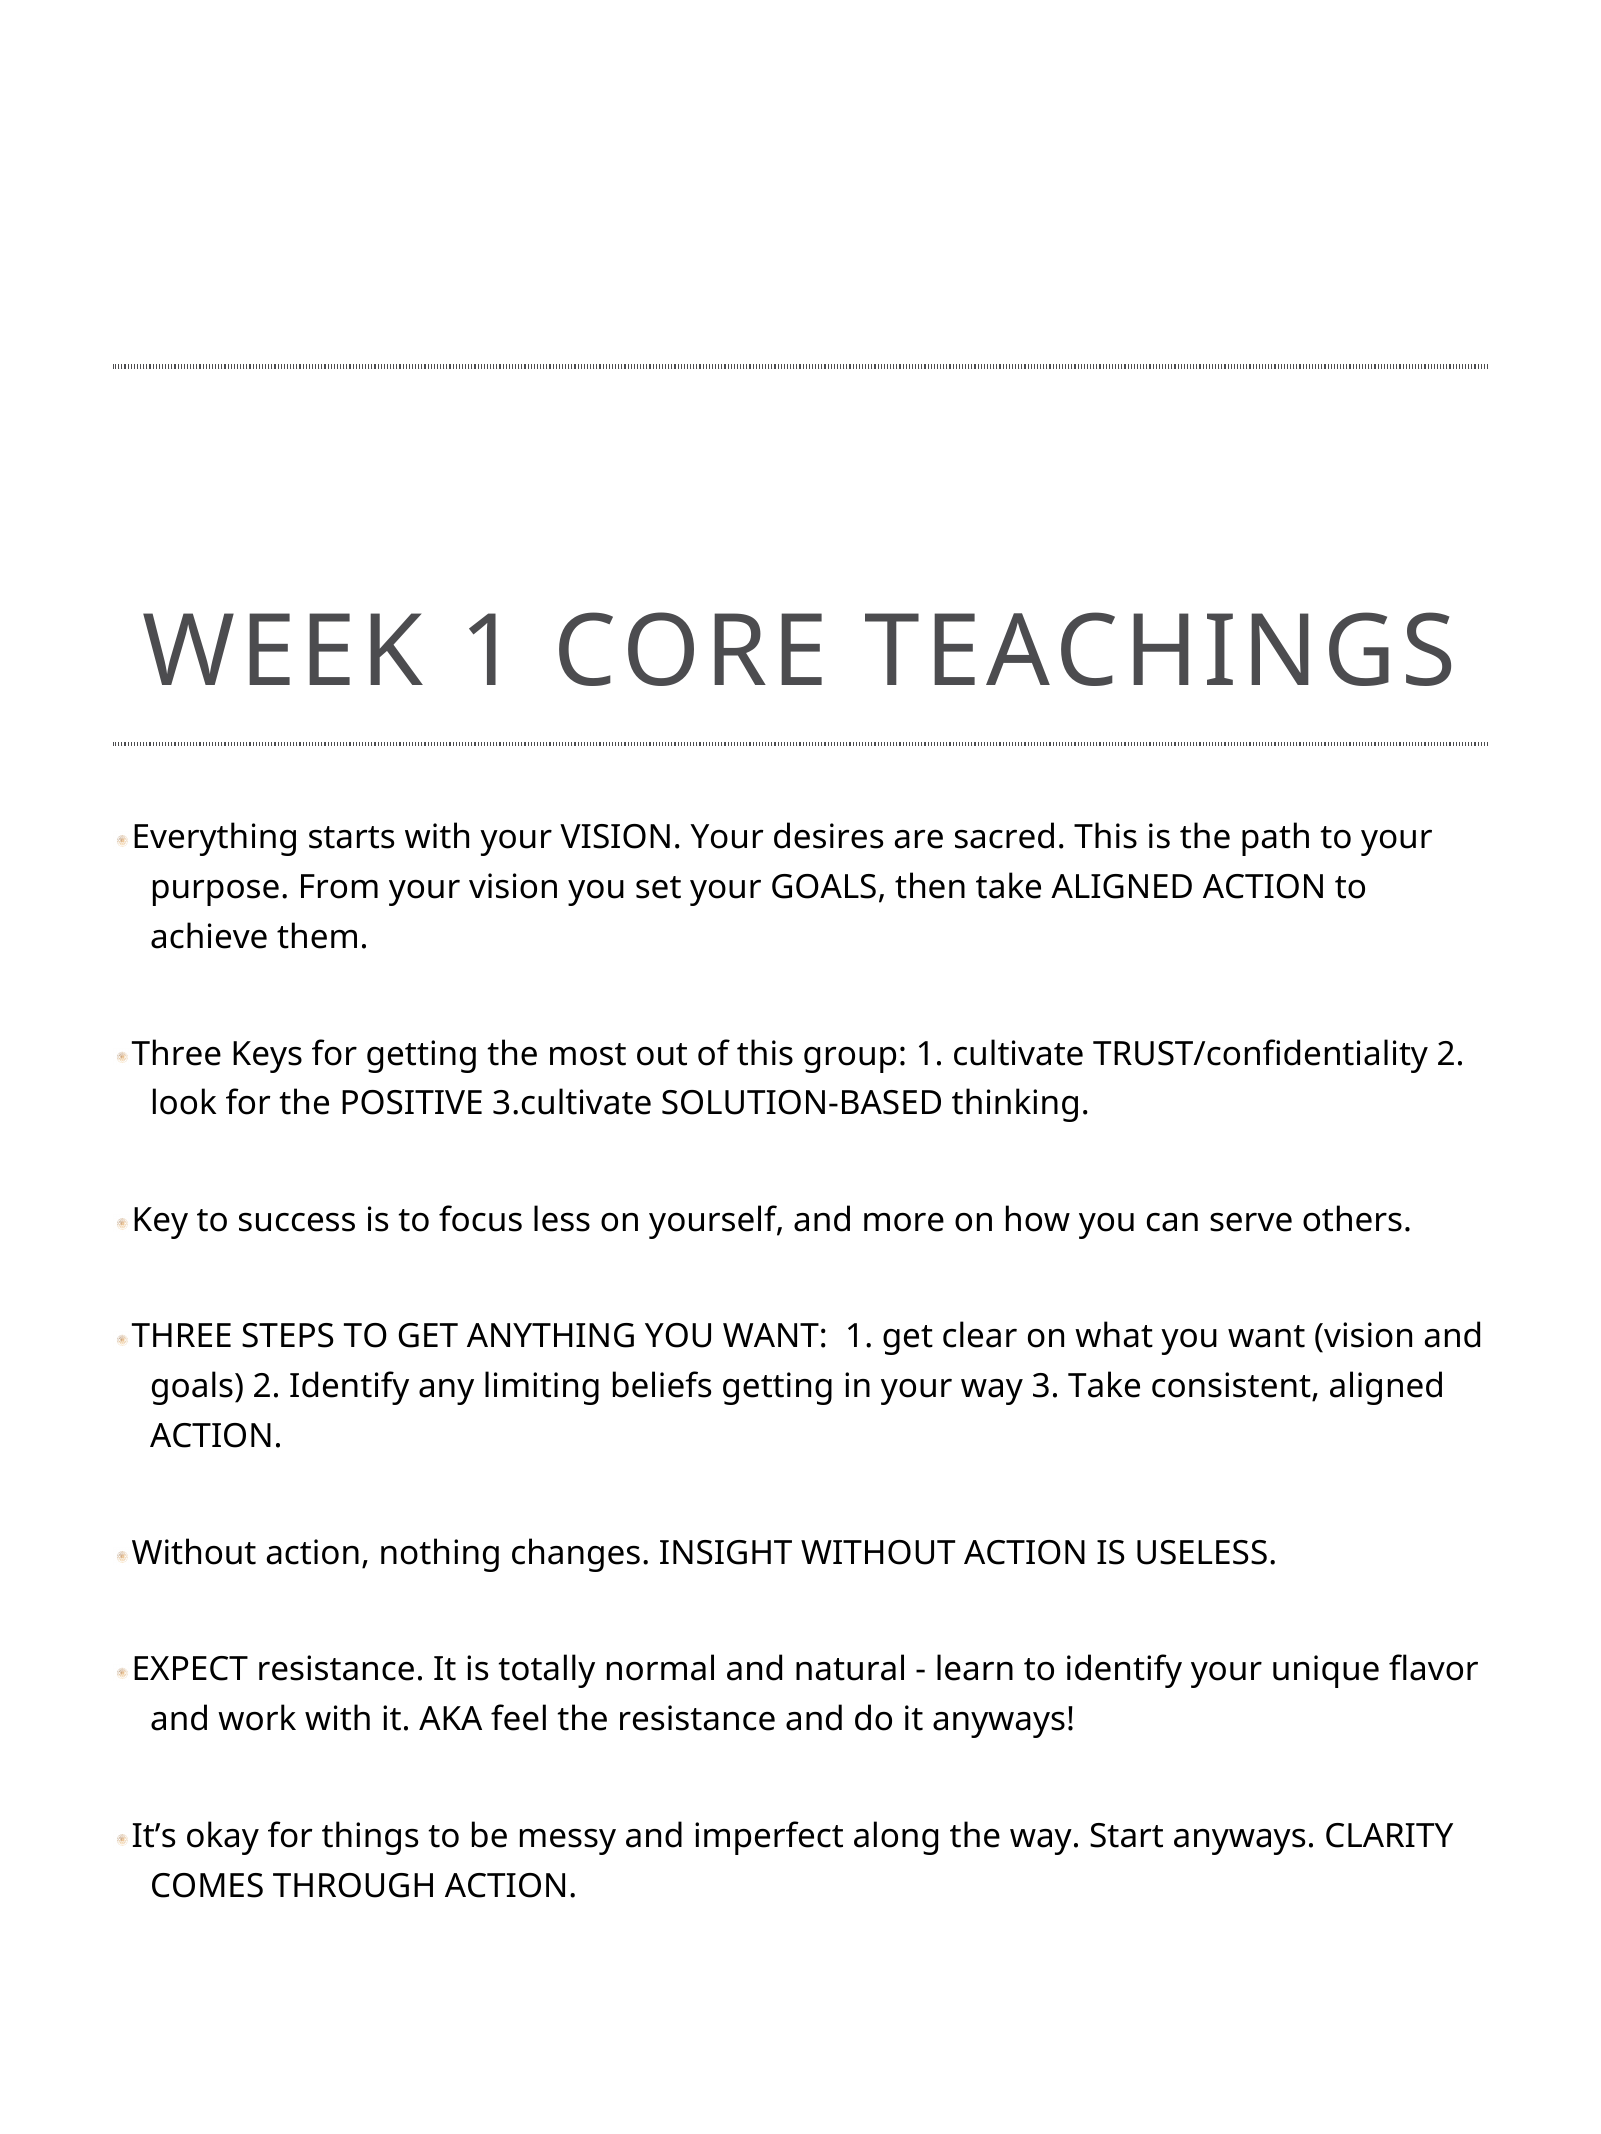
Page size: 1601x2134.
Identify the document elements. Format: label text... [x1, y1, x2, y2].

picture [113, 1331, 131, 1348]
picture [113, 1830, 131, 1848]
list EXPECT resistance. It is totally normal and natural - learn to identify your unique flavor and work with it. AKA feel the resistance and do it anyways! [112, 1645, 1488, 1741]
list THREE STEPS TO GET ANYTHING YOU WANT: 1. get clear on what you want (vision and goals) 2. Identify any limiting beliefs getting in your way 3. Take consistent, aligned ACTION. [112, 1312, 1488, 1457]
picture [113, 1048, 131, 1065]
list Everything starts with your VISION. Your desires are sacred. This is the path to your purpose. From your vision you set your GOALS, then take ALIGNED ACTION to achieve them. [112, 813, 1488, 958]
picture [113, 831, 131, 849]
picture [113, 1214, 131, 1232]
subtitle Week 1 Core Teachings [112, 579, 1488, 746]
picture [113, 1547, 131, 1565]
list Key to success is to focus less on yourself, and more on how you can serve others. [112, 1196, 1488, 1241]
list Without action, nothing changes. INSIGHT WITHOUT ACTION IS USELESS. [112, 1529, 1488, 1574]
picture [113, 1664, 131, 1681]
list It’s okay for things to be messy and imperfect along the way. Start anyways. CLARITY COMES THROUGH ACTION. [112, 1812, 1488, 1907]
list Three Keys for getting the most out of this group: 1. cultivate TRUST/confidentiality 2. look for the POSITIVE 3.cultivate SOLUTION-BASED thinking. [112, 1029, 1488, 1124]
